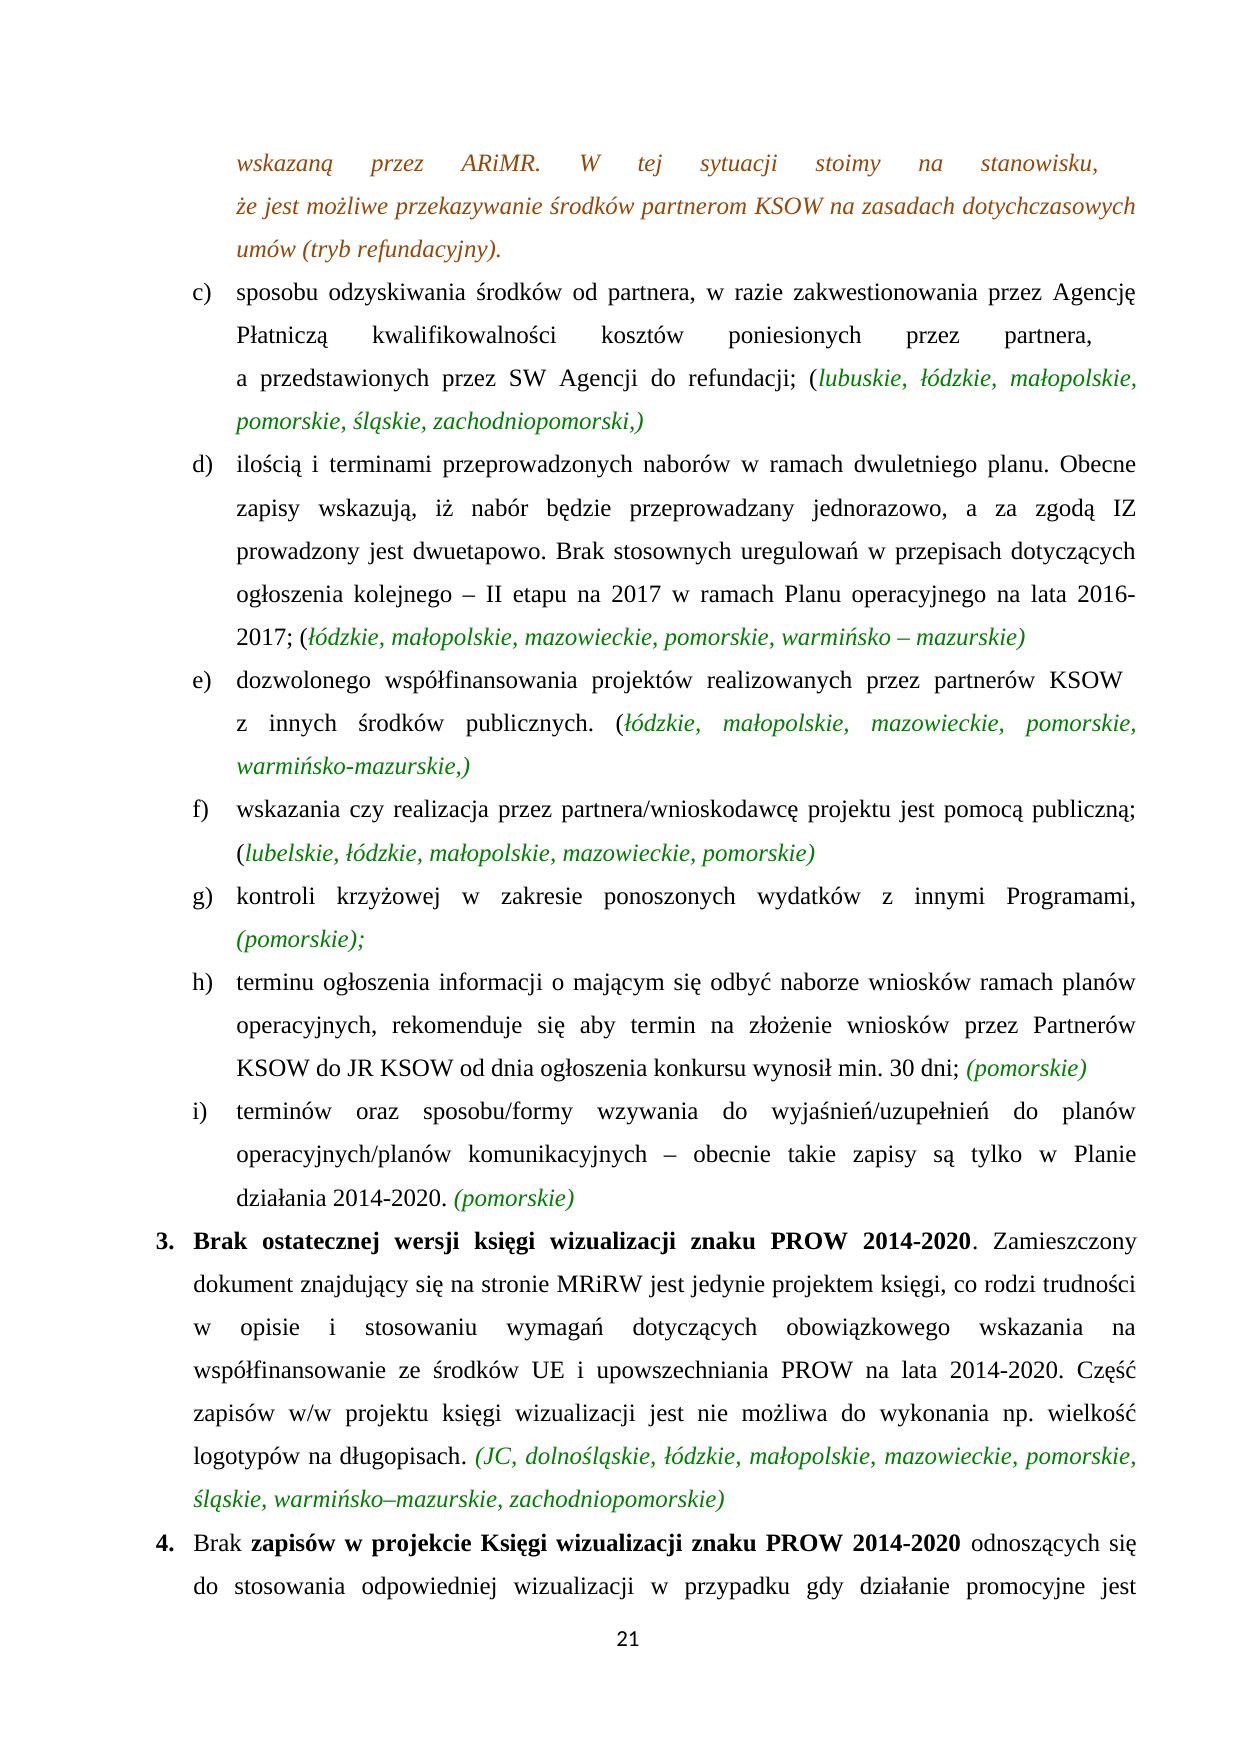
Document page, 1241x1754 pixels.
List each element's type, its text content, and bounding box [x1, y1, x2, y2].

list sposobu odzyskiwania środków od partnera, w razie zakwestionowania przez Agencję Płatniczą kwalifikowalności kosztów poniesionych przez partnera, a przedstawionych przez SW Agencji do refundacji; (lubuskie, łódzkie, małopolskie, pomorskie, śląskie, zachodniopomorski,) [192, 277, 1137, 435]
list dozwolonego współfinansowania projektów realizowanych przez partnerów KSOW z innych środków publicznych. (łódzkie, małopolskie, mazowieckie, pomorskie, warmińsko-mazurskie,) [192, 665, 1137, 780]
list ilością i terminami przeprowadzonych naborów w ramach dwuletniego planu. Obecne zapisy wskazują, iż nabór będzie przeprowadzany jednorazowo, a za zgodą IZ prowadzony jest dwuetapowo. Brak stosownych uregulowań w przepisach dotyczących ogłoszenia kolejnego – II etapu na 2017 w ramach Planu operacyjnego na lata 2016-2017; (łódzkie, małopolskie, mazowieckie, pomorskie, warmińsko – mazurskie) [192, 449, 1137, 651]
list terminów oraz sposobu/formy wzywania do wyjaśnień/uzupełnień do planów operacyjnych/planów komunikacyjnych – obecnie takie zapisy są tylko w Planie działania 2014-2020. (pomorskie) [192, 1096, 1137, 1211]
list kontroli krzyżowej w zakresie ponoszonych wydatków z innymi Programami, (pomorskie); [192, 881, 1137, 953]
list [156, 1528, 1137, 1599]
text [236, 148, 1137, 263]
list Brak ostatecznej wersji księgi wizualizacji znaku PROW 2014-2020. Zamieszczony dokument znajdujący się na stronie MRiRW jest jedynie projektem księgi, co rodzi trudności w opisie i stosowaniu wymagań dotyczących obowiązkowego wskazania na współfinansowanie ze środków UE i upowszechniania PROW na lata 2014-2020. Część zapisów w/w projektu księgi wizualizacji jest nie możliwa do wykonania np. wielkość logotypów na długopisach. (JC, dolnośląskie, łódzkie, małopolskie, mazowieckie, pomorskie, śląskie, warmińsko–mazurskie, zachodniopomorskie) [156, 1226, 1137, 1513]
list terminu ogłoszenia informacji o mającym się odbyć naborze wniosków ramach planów operacyjnych, rekomenduje się aby termin na złożenie wniosków przez Partnerów KSOW do JR KSOW od dnia ogłoszenia konkursu wynosił min. 30 dni; (pomorskie) [192, 967, 1137, 1082]
list wskazania czy realizacja przez partnera/wnioskodawcę projektu jest pomocą publiczną; (lubelskie, łódzkie, małopolskie, mazowieckie, pomorskie) [192, 794, 1137, 866]
